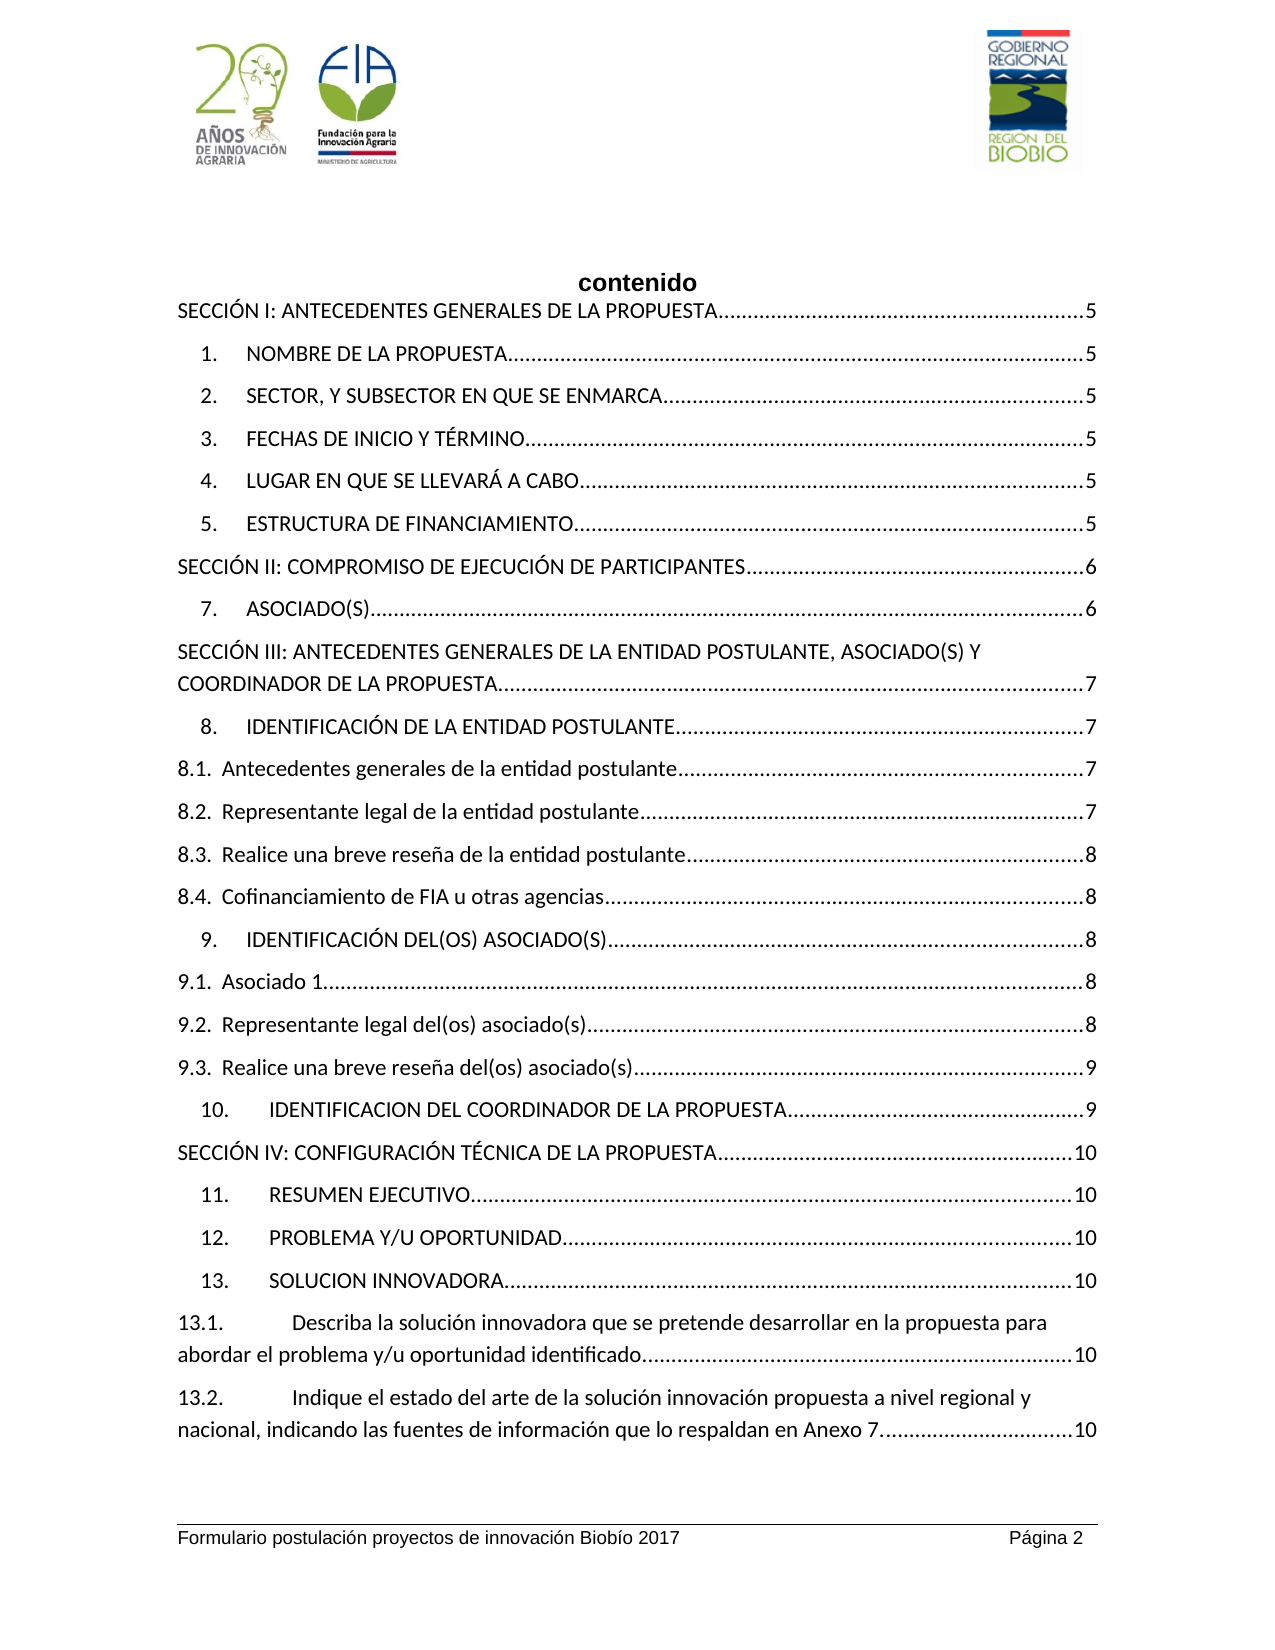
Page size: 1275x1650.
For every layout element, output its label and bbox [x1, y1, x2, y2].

picture [973, 30, 1083, 172]
picture [176, 35, 416, 172]
